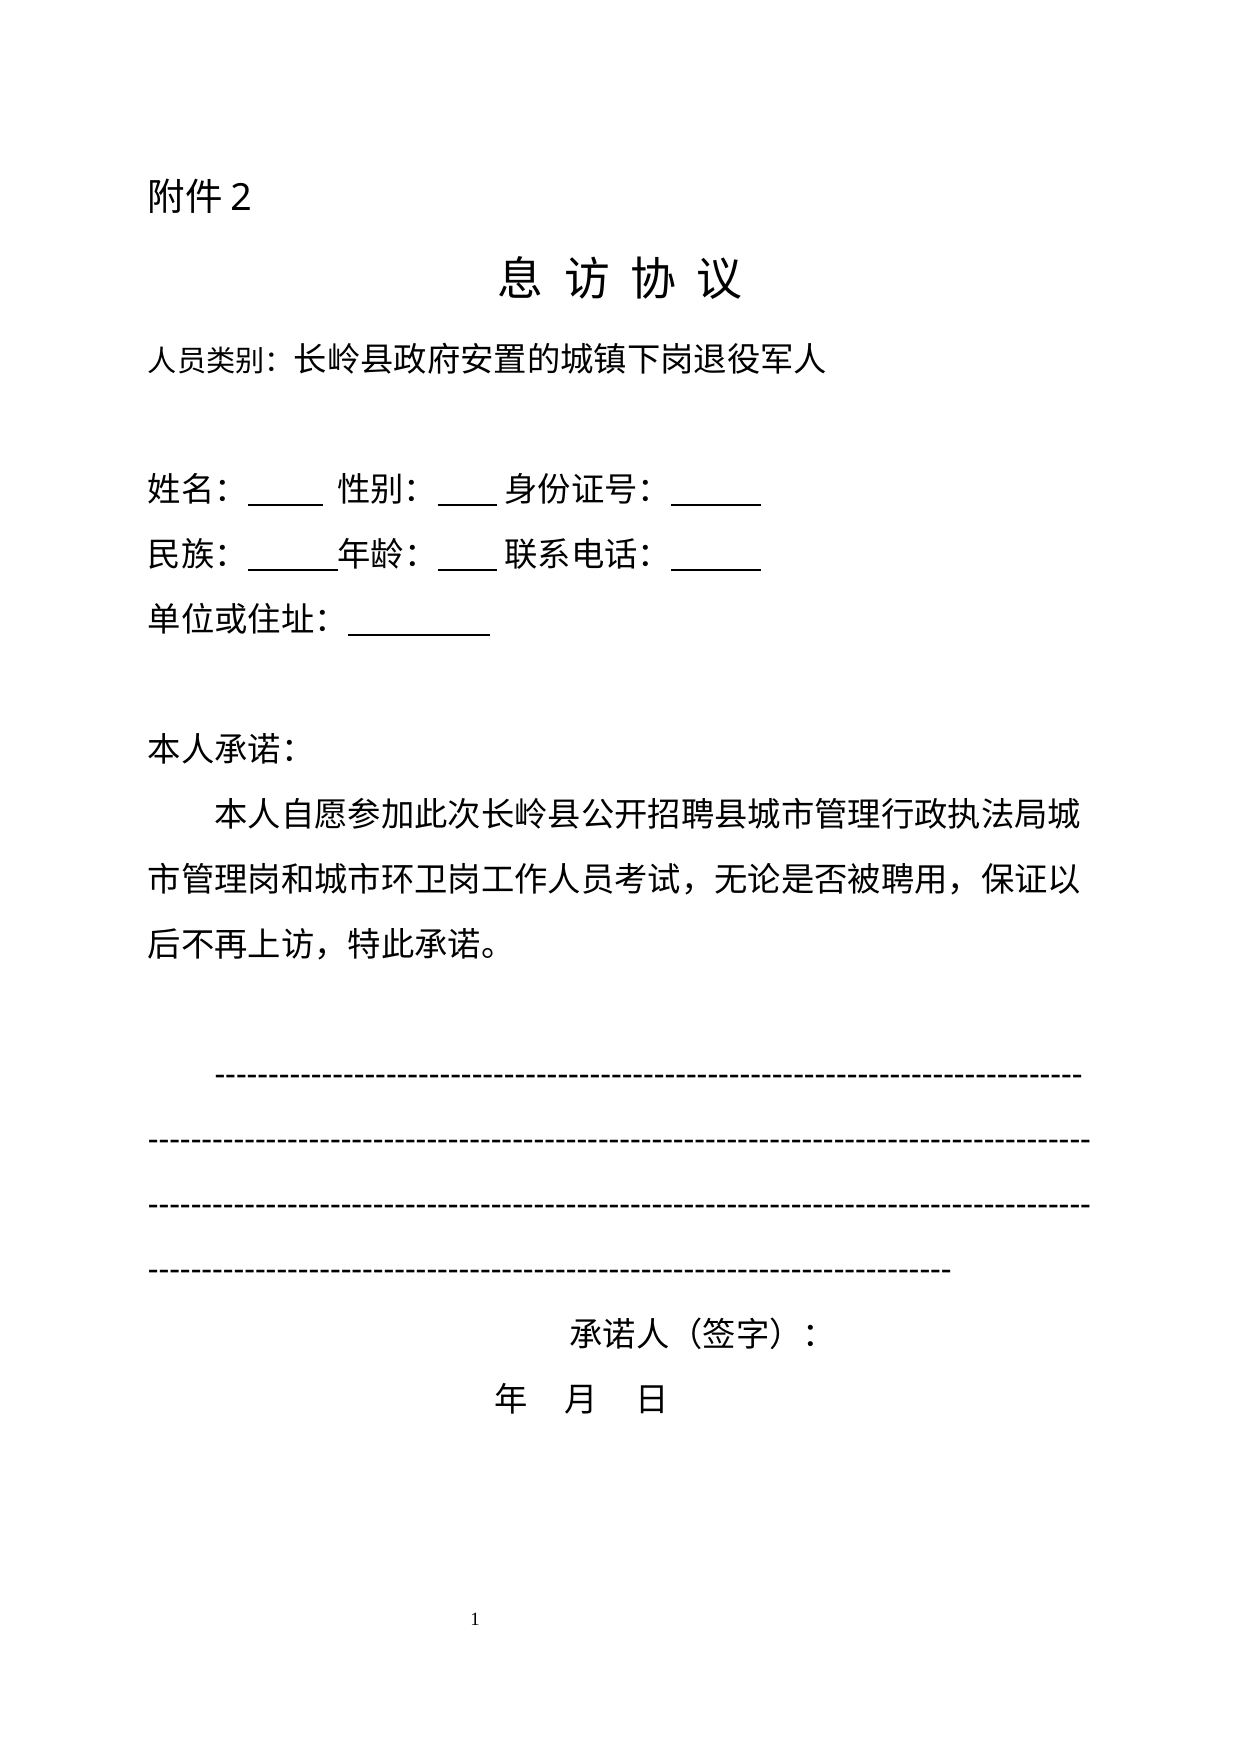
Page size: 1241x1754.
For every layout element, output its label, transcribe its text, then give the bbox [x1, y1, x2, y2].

text 年 月 日 [148, 1364, 1093, 1429]
text 单位或住址： [148, 584, 1093, 649]
text 承诺人（签字）： [148, 1299, 1093, 1364]
text 本人承诺： [148, 714, 1093, 779]
text 民族： 年龄： 联系电话： [148, 519, 1093, 584]
text 息 访 协 议 [148, 227, 1093, 324]
text 人员类别：长岭县政府安置的城镇下岗退役军人 [148, 324, 1093, 389]
text 本人自愿参加此次长岭县公开招聘县城市管理行政执法局城市管理岗和城市环卫岗工作人员考试，无论是否被聘用，保证以后不再上访，特此承诺。 [148, 779, 1093, 974]
text 姓名： 性别： 身份证号： [148, 454, 1093, 519]
text 附件2 [148, 162, 1093, 227]
text -------------------------------------------------------------------------------------------------------------------------------------------------------------------------------------------------------------------------------------------------------------------------------------------------------------------------------------------- [148, 1039, 1093, 1299]
